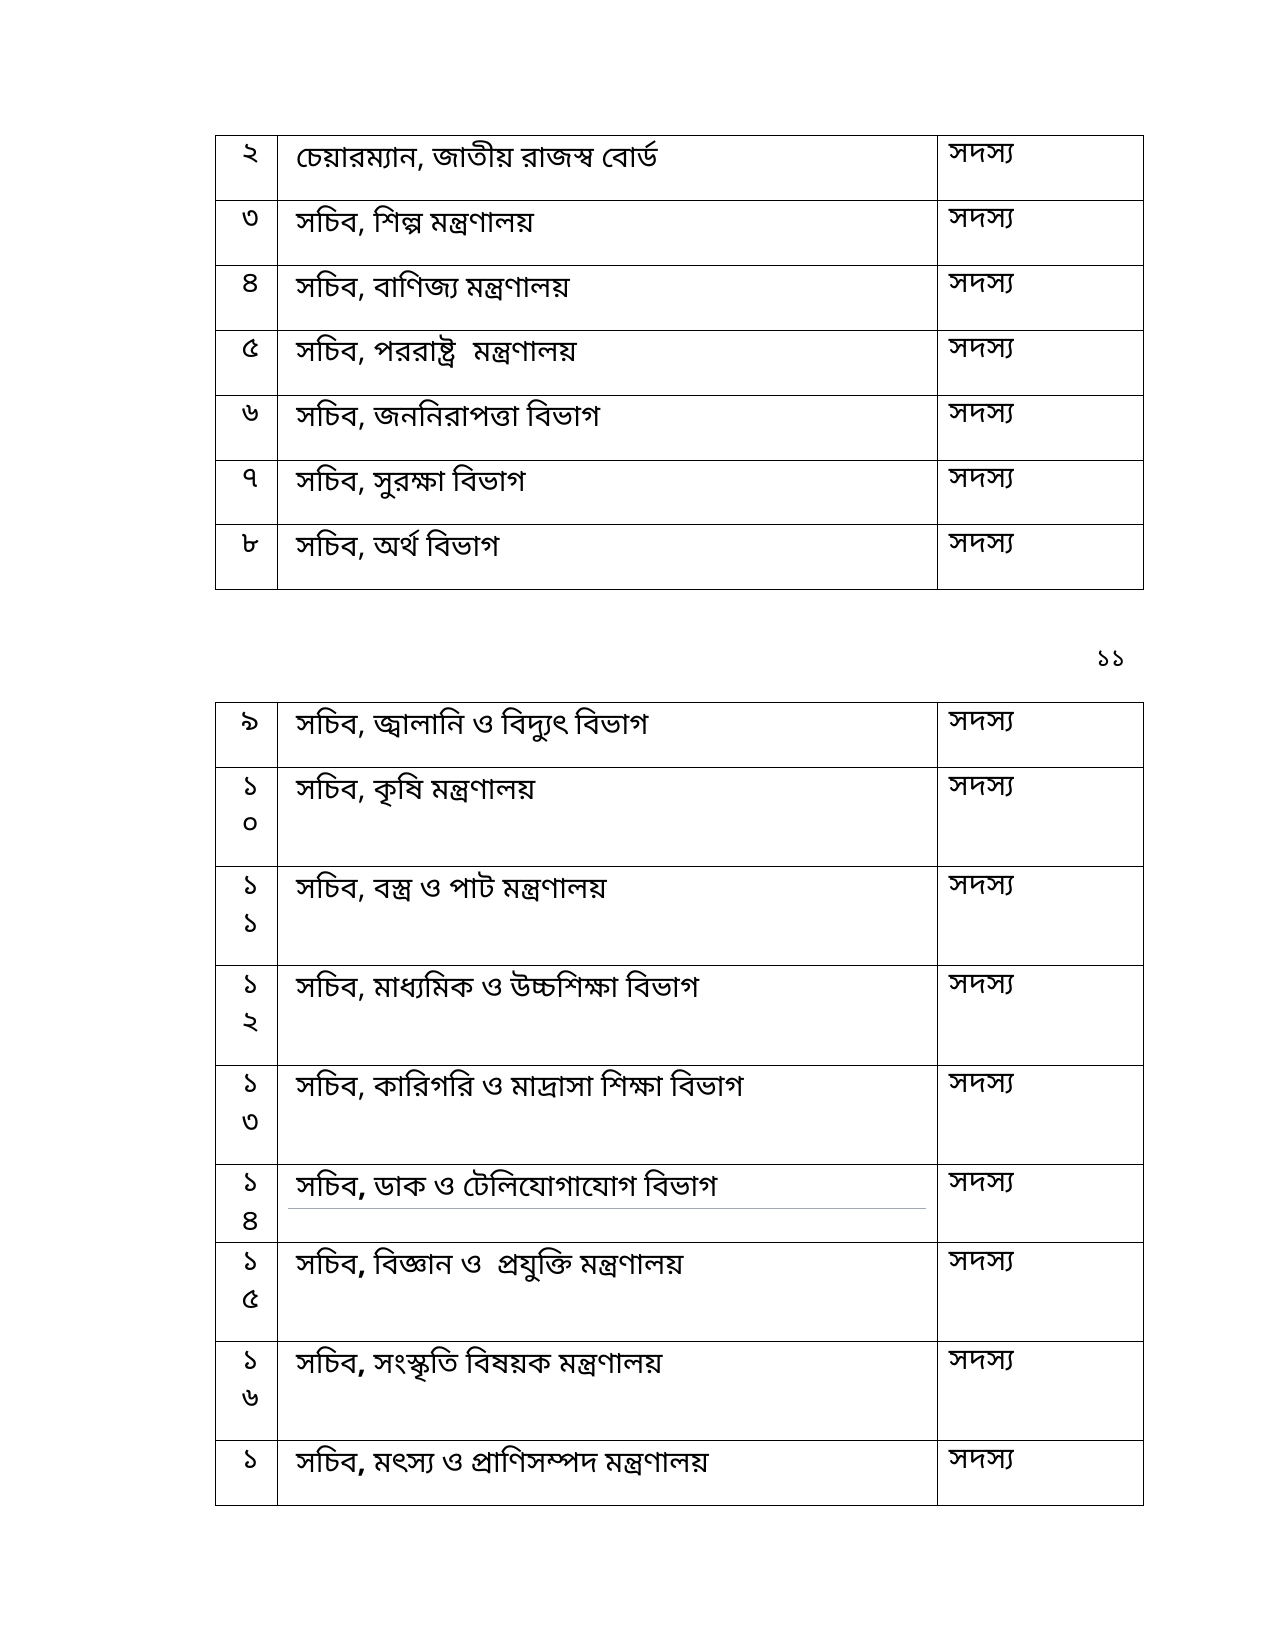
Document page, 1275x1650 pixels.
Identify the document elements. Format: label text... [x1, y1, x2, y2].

table_cell সচিব, অর্থ বিভাগ [278, 525, 937, 589]
table_cell সচিব, সুরক্ষা বিভাগ [278, 461, 937, 524]
table_cell সদস্য [938, 266, 1143, 330]
table_cell সচিব, পররাষ্ট্র মন্ত্রণালয় [278, 331, 937, 394]
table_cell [278, 1441, 937, 1505]
table_cell সচিব, শিল্প মন্ত্রণালয় [278, 201, 937, 265]
table_cell সচিব, কৃষি মন্ত্রণালয় [278, 768, 937, 866]
table_cell সচিব, ডাক ও টেলিযোগাযোগ বিভাগ [278, 1165, 937, 1242]
table_header ৯ [216, 703, 277, 767]
table_cell সদস্য [938, 867, 1143, 965]
table_cell সচিব, বিজ্ঞান ও প্রযুক্তি মন্ত্রণালয় [278, 1243, 937, 1341]
table_cell সচিব, সংস্কৃতি বিষয়ক মন্ত্রণালয় [278, 1342, 937, 1440]
table_cell সদস্য [938, 768, 1143, 866]
table_cell সদস্য [938, 396, 1143, 459]
table_cell ১৫ [216, 1243, 277, 1341]
table_cell সচিব, বস্ত্র ও পাট মন্ত্রণালয় [278, 867, 937, 965]
table_cell সদস্য [938, 1243, 1143, 1341]
table_cell ২ [216, 136, 277, 200]
table_cell ১৭ [216, 1441, 277, 1505]
table_cell ১২ [216, 966, 277, 1064]
table_cell ৭ [216, 461, 277, 524]
table_cell ১৪ [216, 1165, 277, 1242]
text ১১ [150, 643, 1125, 676]
table_cell সদস্য [938, 201, 1143, 265]
table_cell ৫ [216, 331, 277, 394]
table_cell ৩ [216, 201, 277, 265]
table_cell ৪ [216, 266, 277, 330]
table_cell সদস্য [938, 461, 1143, 524]
table_cell ১৩ [216, 1066, 277, 1164]
table_cell সচিব, জননিরাপত্তা বিভাগ [278, 396, 937, 459]
table_cell সদস্য [938, 1066, 1143, 1164]
table_cell সদস্য [938, 966, 1143, 1064]
table_cell সচিব, মাধ্যমিক ও উচ্চশিক্ষা বিভাগ [278, 966, 937, 1064]
table_cell সদস্য [938, 1441, 1143, 1505]
table_cell সদস্য [938, 136, 1143, 200]
table_cell ১৬ [216, 1342, 277, 1440]
table_cell সচিব, কারিগরি ও মাদ্রাসা শিক্ষা বিভাগ [278, 1066, 937, 1164]
table_header সদস্য [938, 703, 1143, 767]
table_cell ৮ [216, 525, 277, 589]
table_cell সদস্য [938, 1342, 1143, 1440]
table_cell চেয়ারম্যান, জাতীয় রাজস্ব বোর্ড [278, 136, 937, 200]
table_cell ১০ [216, 768, 277, 866]
table_header সচিব, জ্বালানি ও বিদ্যুৎ বিভাগ [278, 703, 937, 767]
table_cell সদস্য [938, 331, 1143, 394]
table_cell সদস্য [938, 1165, 1143, 1242]
table_cell সদস্য [938, 525, 1143, 589]
table_cell ৬ [216, 396, 277, 459]
table_cell সচিব, বাণিজ্য মন্ত্রণালয় [278, 266, 937, 330]
table_cell ১১ [216, 867, 277, 965]
